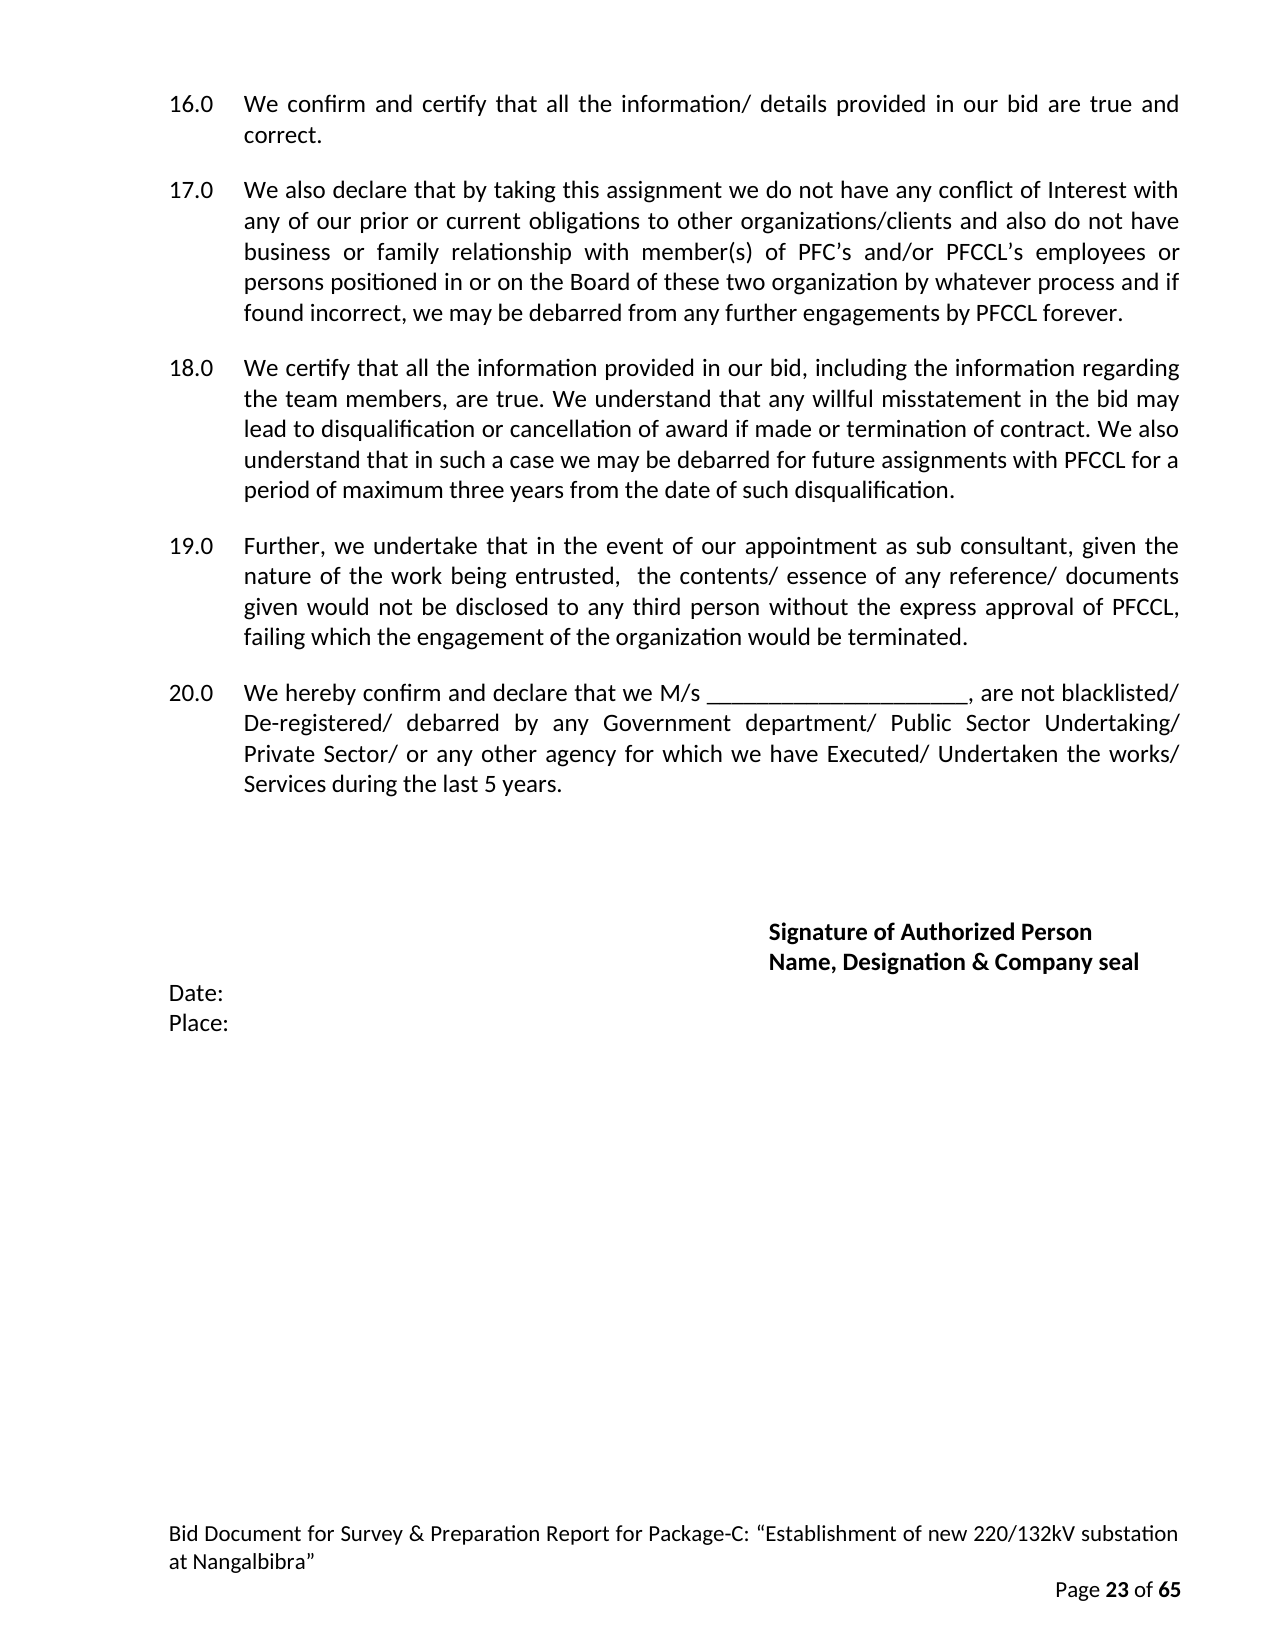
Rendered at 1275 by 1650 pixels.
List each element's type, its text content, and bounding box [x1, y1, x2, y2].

list We also declare that by taking this assignment we do not have any conflict of Interest with any of our prior or current obligations to other organizations/clients and also do not have business or family relationship with member(s) of PFC’s and/or PFCCL’s employees or persons positioned in or on the Board of these two organization by whatever process and if found incorrect, we may be debarred from any further engagements by PFCCL forever. [169, 175, 1181, 327]
list We certify that all the information provided in our bid, including the information regarding the team members, are true. We understand that any willful misstatement in the bid may lead to disqualification or cancellation of award if made or termination of contract. We also understand that in such a case we may be debarred for future assignments with PFCCL for a period of maximum three years from the date of such disqualification. [169, 352, 1181, 505]
text Place: [169, 1007, 1181, 1038]
text Date: [169, 977, 1181, 1007]
list We confirm and certify that all the information/ details provided in our bid are true and correct. [169, 89, 1181, 150]
list Further, we undertake that in the event of our appointment as sub consultant, given the nature of the work being entrusted, the contents/ essence of any reference/ documents given would not be disclosed to any third person without the express approval of PFCCL, failing which the engagement of the organization would be terminated. [169, 530, 1181, 652]
text Name, Designation & Company seal [169, 946, 1181, 977]
list We hereby confirm and declare that we M/s _____________________, are not blacklisted/ De-registered/ debarred by any Government department/ Public Sector Undertaking/ Private Sector/ or any other agency for which we have Executed/ Undertaken the works/ Services during the last 5 years. [169, 677, 1181, 799]
text Signature of Authorized Person [169, 916, 1181, 946]
